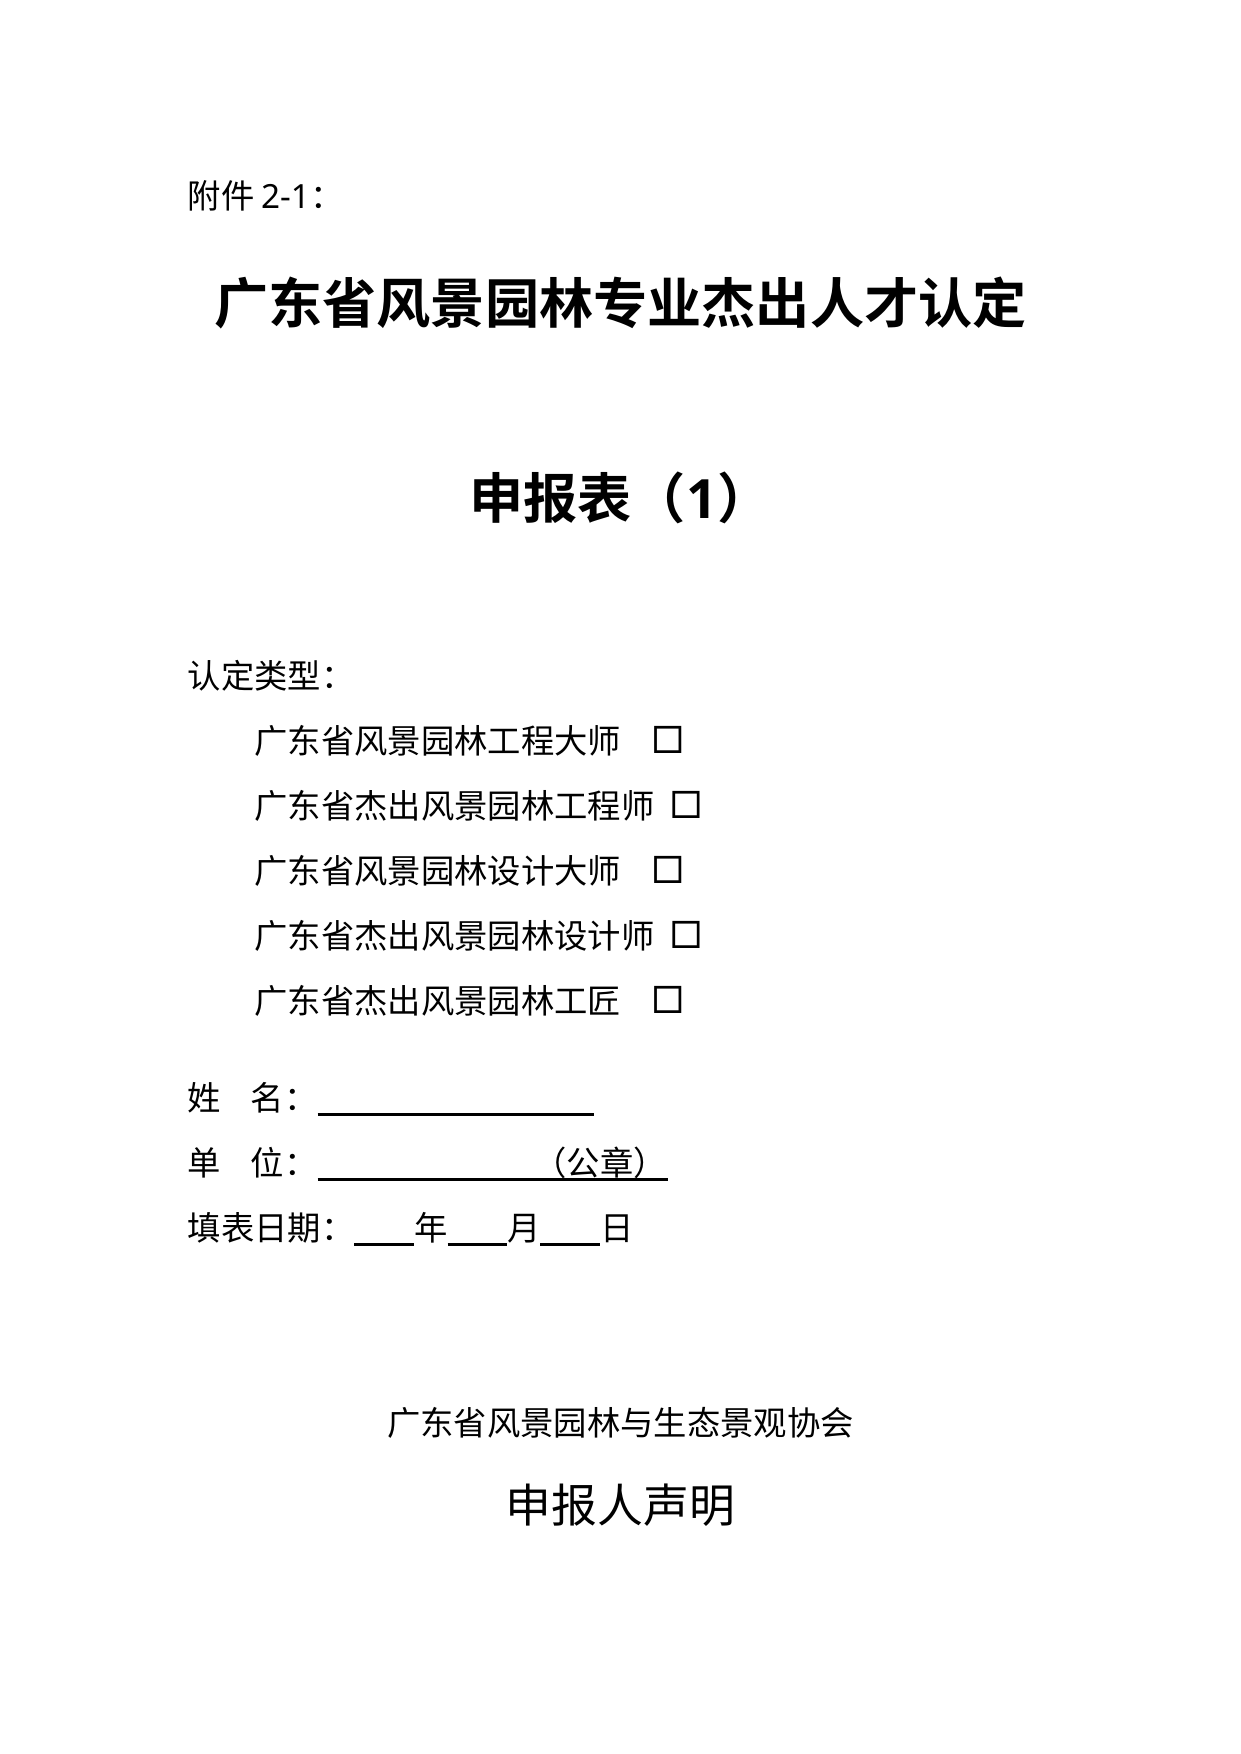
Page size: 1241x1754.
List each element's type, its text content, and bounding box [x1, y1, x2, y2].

text 广东省风景园林设计大师 [187, 836, 1053, 901]
text 广东省风景园林专业杰出人才认定 [187, 251, 1053, 349]
text 单 位： （公章） [187, 1129, 1053, 1194]
text 广东省杰出风景园林工匠 [187, 966, 1053, 1031]
text 申报人声明 [187, 1454, 1053, 1551]
text 认定类型： [187, 641, 1053, 706]
text 附件2-1： [187, 162, 1053, 227]
text 姓 名： [187, 1064, 1053, 1129]
text 广东省杰出风景园林设计师 [187, 901, 1053, 966]
text 申报表（1） [187, 446, 1053, 544]
text 广东省杰出风景园林工程师 [187, 771, 1053, 836]
text 填表日期： 年 月 日 [187, 1194, 1053, 1259]
text 广东省风景园林与生态景观协会 [187, 1389, 1053, 1454]
text 广东省风景园林工程大师 [187, 706, 1053, 771]
